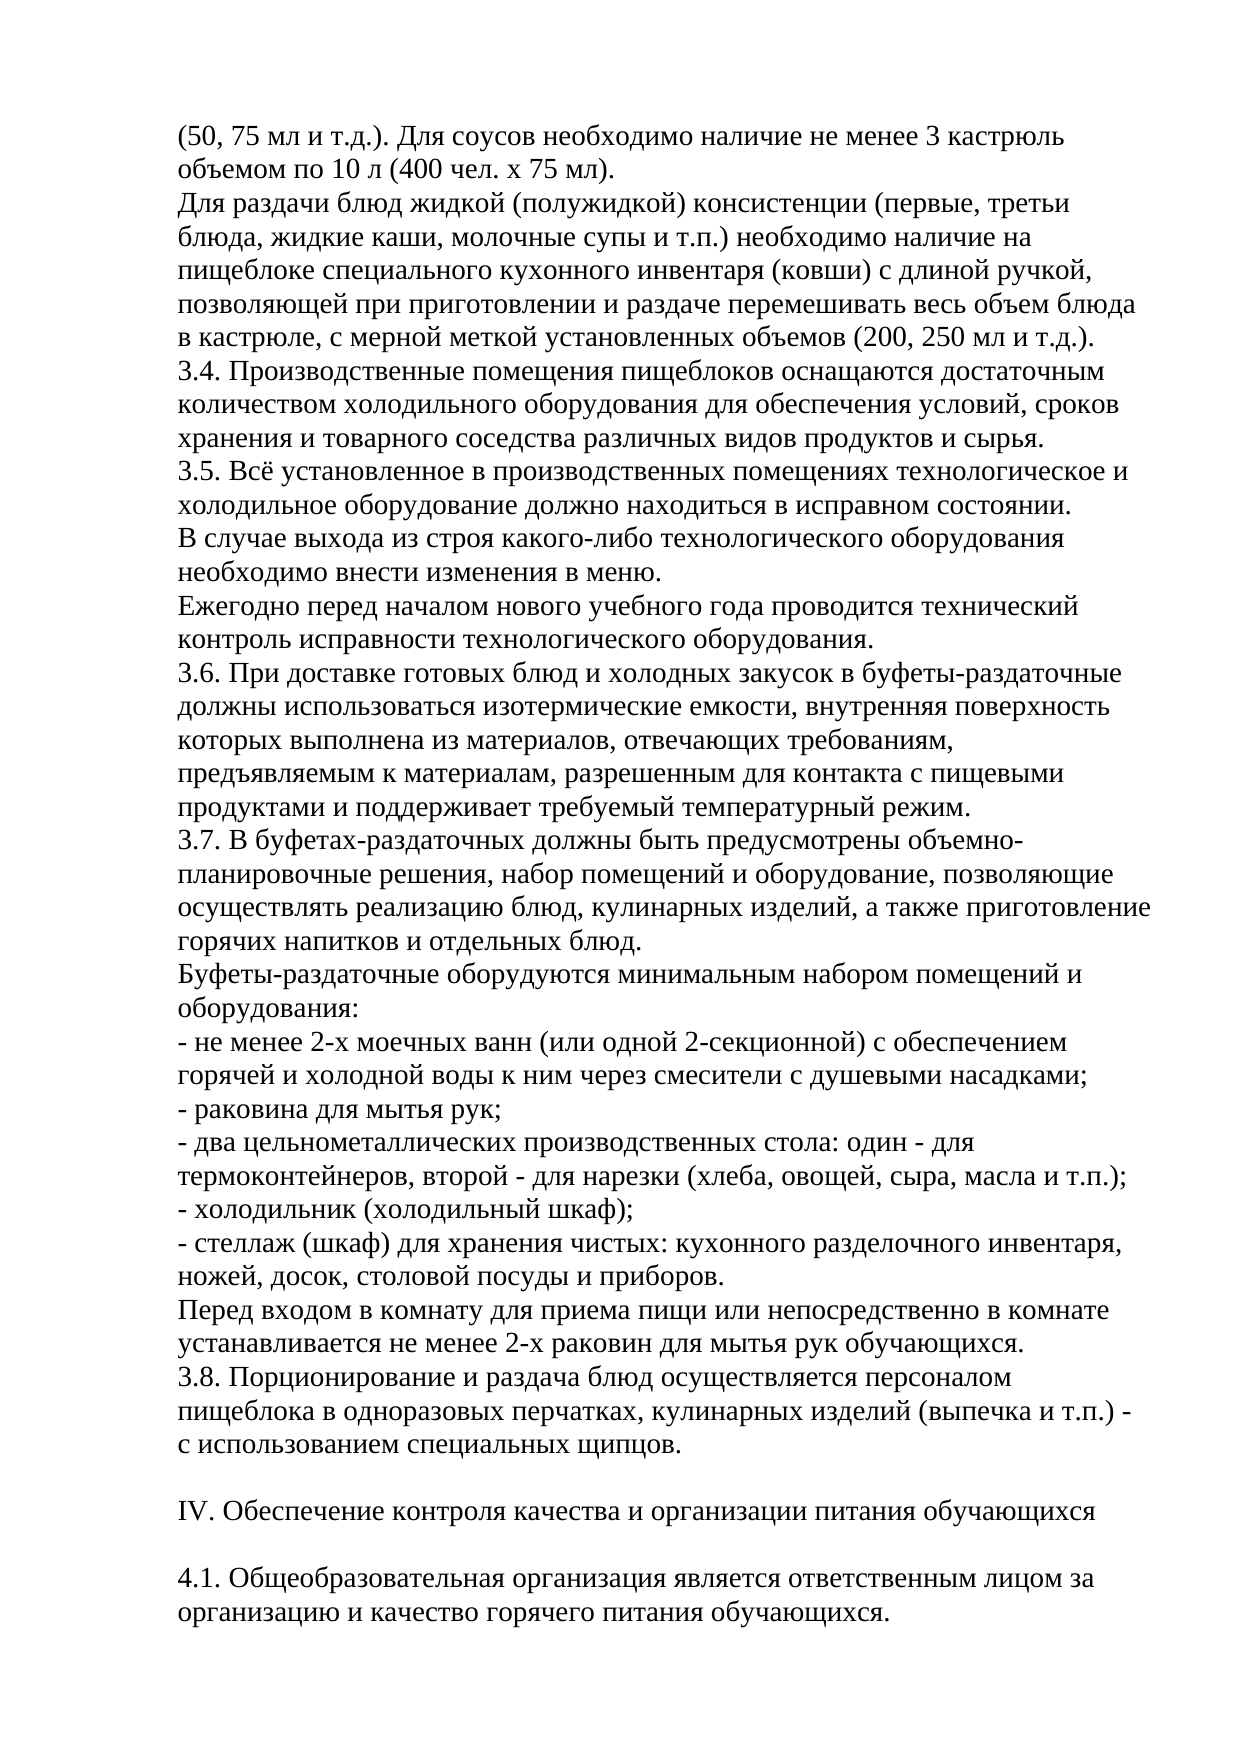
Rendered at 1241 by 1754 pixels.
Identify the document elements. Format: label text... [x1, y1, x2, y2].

text 3.7. В буфетах-раздаточных должны быть предусмотрены объемно-планировочные решения, набор помещений и оборудование, позволяющие осуществлять реализацию блюд, кулинарных изделий, а также приготовление горячих напитков и отдельных блюд. [177, 822, 1152, 957]
text Ежегодно перед началом нового учебного года проводится технический контроль исправности технологического оборудования. [177, 588, 1152, 655]
text В случае выхода из строя какого-либо технологического оборудования необходимо внести изменения в меню. [177, 521, 1152, 588]
text Буфеты-раздаточные оборудуются минимальным набором помещений и оборудования: [177, 957, 1152, 1024]
text Перед входом в комнату для приема пищи или непосредственно в комнате устанавливается не менее 2-х раковин для мытья рук обучающихся. [177, 1292, 1152, 1359]
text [177, 118, 1152, 185]
text 4.1. Общеобразовательная организация является ответственным лицом за организацию и качество горячего питания обучающихся. [177, 1560, 1152, 1627]
text - не менее 2-х моечных ванн (или одной 2-секционной) с обеспечением горячей и холодной воды к ним через смесители с душевыми насадками; [177, 1024, 1152, 1091]
text - два цельнометаллических производственных стола: один - для термоконтейнеров, второй - для нарезки (хлеба, овощей, сыра, масла и т.п.); [177, 1124, 1152, 1191]
text IV. Обеспечение контроля качества и организации питания обучающихся [177, 1493, 1152, 1527]
text 3.8. Порционирование и раздача блюд осуществляется персоналом пищеблока в одноразовых перчатках, кулинарных изделий (выпечка и т.п.) - с использованием специальных щипцов. [177, 1359, 1152, 1460]
text 3.6. При доставке готовых блюд и холодных закусок в буфеты-раздаточные должны использоваться изотермические емкости, внутренняя поверхность которых выполнена из материалов, отвечающих требованиям, предъявляемым к материалам, разрешенным для контакта с пищевыми продуктами и поддерживает требуемый температурный режим. [177, 655, 1152, 822]
text 3.4. Производственные помещения пищеблоков оснащаются достаточным количеством холодильного оборудования для обеспечения условий, сроков хранения и товарного соседства различных видов продуктов и сырья. [177, 353, 1152, 453]
text - стеллаж (шкаф) для хранения чистых: кухонного разделочного инвентаря, ножей, досок, столовой посуды и приборов. [177, 1225, 1152, 1292]
text - раковина для мытья рук; [177, 1091, 1152, 1124]
text Для раздачи блюд жидкой (полужидкой) консистенции (первые, третьи блюда, жидкие каши, молочные супы и т.п.) необходимо наличие на пищеблоке специального кухонного инвентаря (ковши) с длиной ручкой, позволяющей при приготовлении и раздаче перемешивать весь объем блюда в кастрюле, с мерной меткой установленных объемов (200, 250 мл и т.д.). [177, 185, 1152, 353]
text 3.5. Всё установленное в производственных помещениях технологическое и холодильное оборудование должно находиться в исправном состоянии. [177, 453, 1152, 521]
text - холодильник (холодильный шкаф); [177, 1191, 1152, 1225]
